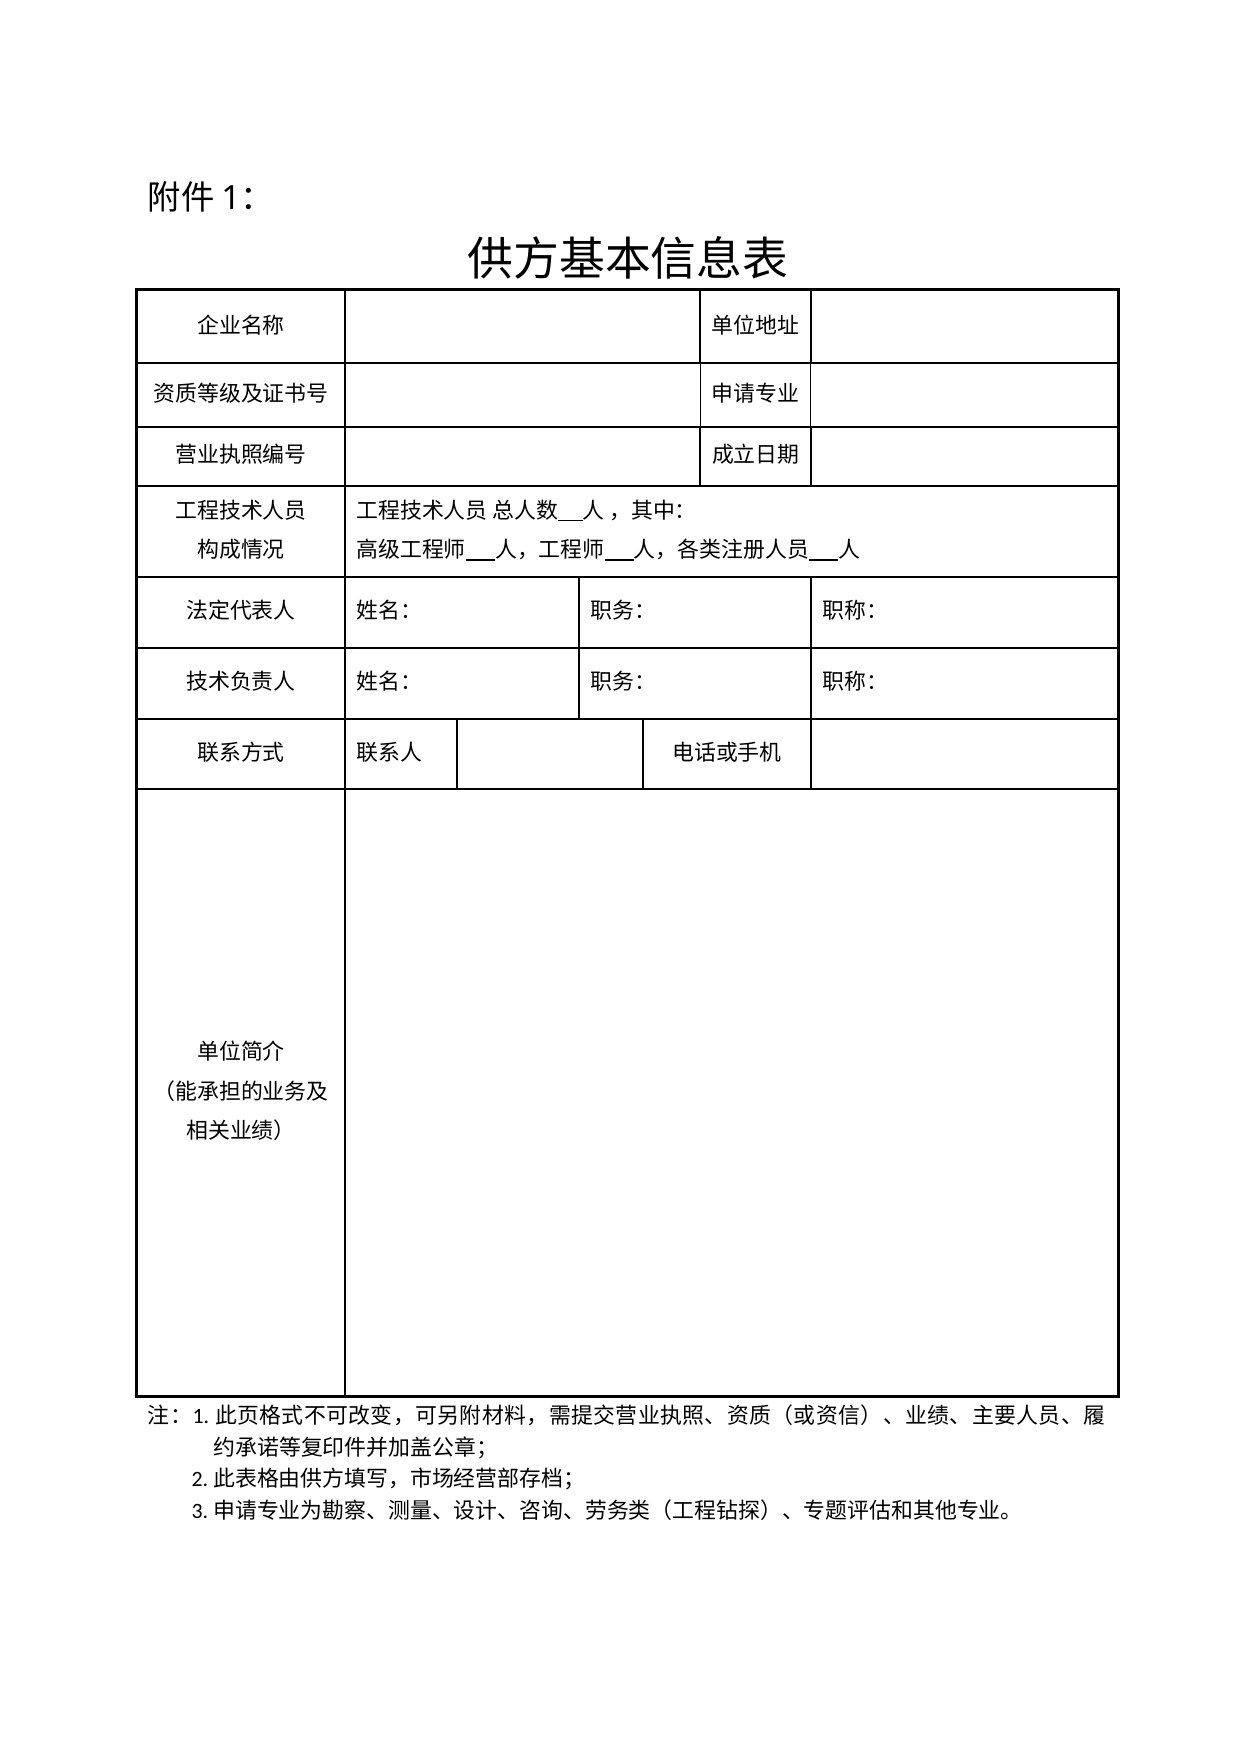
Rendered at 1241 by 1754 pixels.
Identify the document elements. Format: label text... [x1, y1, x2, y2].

table_cell 技术负责人 [138, 649, 344, 718]
table_cell 工程技术人员 构成情况 [138, 487, 344, 576]
table_cell [346, 790, 1117, 1395]
table_cell [458, 720, 642, 788]
table_cell [346, 428, 699, 485]
text 2. 此表格由供方填写，市场经营部存档； [191, 1461, 1107, 1493]
table_cell 申请专业 [701, 364, 810, 426]
table_cell [812, 428, 1117, 485]
text 附件1： [148, 159, 974, 222]
table_header 企业名称 [138, 291, 344, 362]
table_cell 成立日期 [701, 428, 810, 485]
table_cell 资质等级及证书号 [138, 364, 344, 426]
table_header [812, 291, 1117, 362]
table_cell 职称： [812, 649, 1117, 718]
table_cell [811, 364, 1117, 426]
table_cell 姓名： [346, 649, 578, 718]
table_header [346, 291, 699, 362]
table_cell [346, 364, 700, 426]
table_header 单位地址 [701, 291, 810, 362]
table_cell 姓名： [346, 578, 578, 647]
table_cell 法定代表人 [138, 578, 344, 647]
table_cell 工程技术人员 总人数 人 ，其中： 高级工程师 人，工程师 人，各类注册人员 人 [346, 487, 1117, 576]
table_cell 联系人 [346, 720, 456, 788]
table_cell 职务： [580, 578, 810, 647]
table_cell 职务： [580, 649, 810, 718]
text 供方基本信息表 [148, 222, 1107, 288]
table_cell [812, 720, 1117, 788]
text 注：1. 此页格式不可改变，可另附材料，需提交营业执照、资质（或资信）、业绩、主要人员、履约承诺等复印件并加盖公章； [148, 1398, 1107, 1461]
table_cell 单位简介 （能承担的业务及相关业绩） [138, 790, 344, 1395]
table_cell 职称： [812, 578, 1117, 647]
table_cell 联系方式 [138, 720, 344, 788]
text 3. 申请专业为勘察、测量、设计、咨询、劳务类（工程钻探）、专题评估和其他专业。 [191, 1493, 1107, 1524]
table_cell 营业执照编号 [138, 428, 344, 485]
table_cell 电话或手机 [644, 720, 810, 788]
